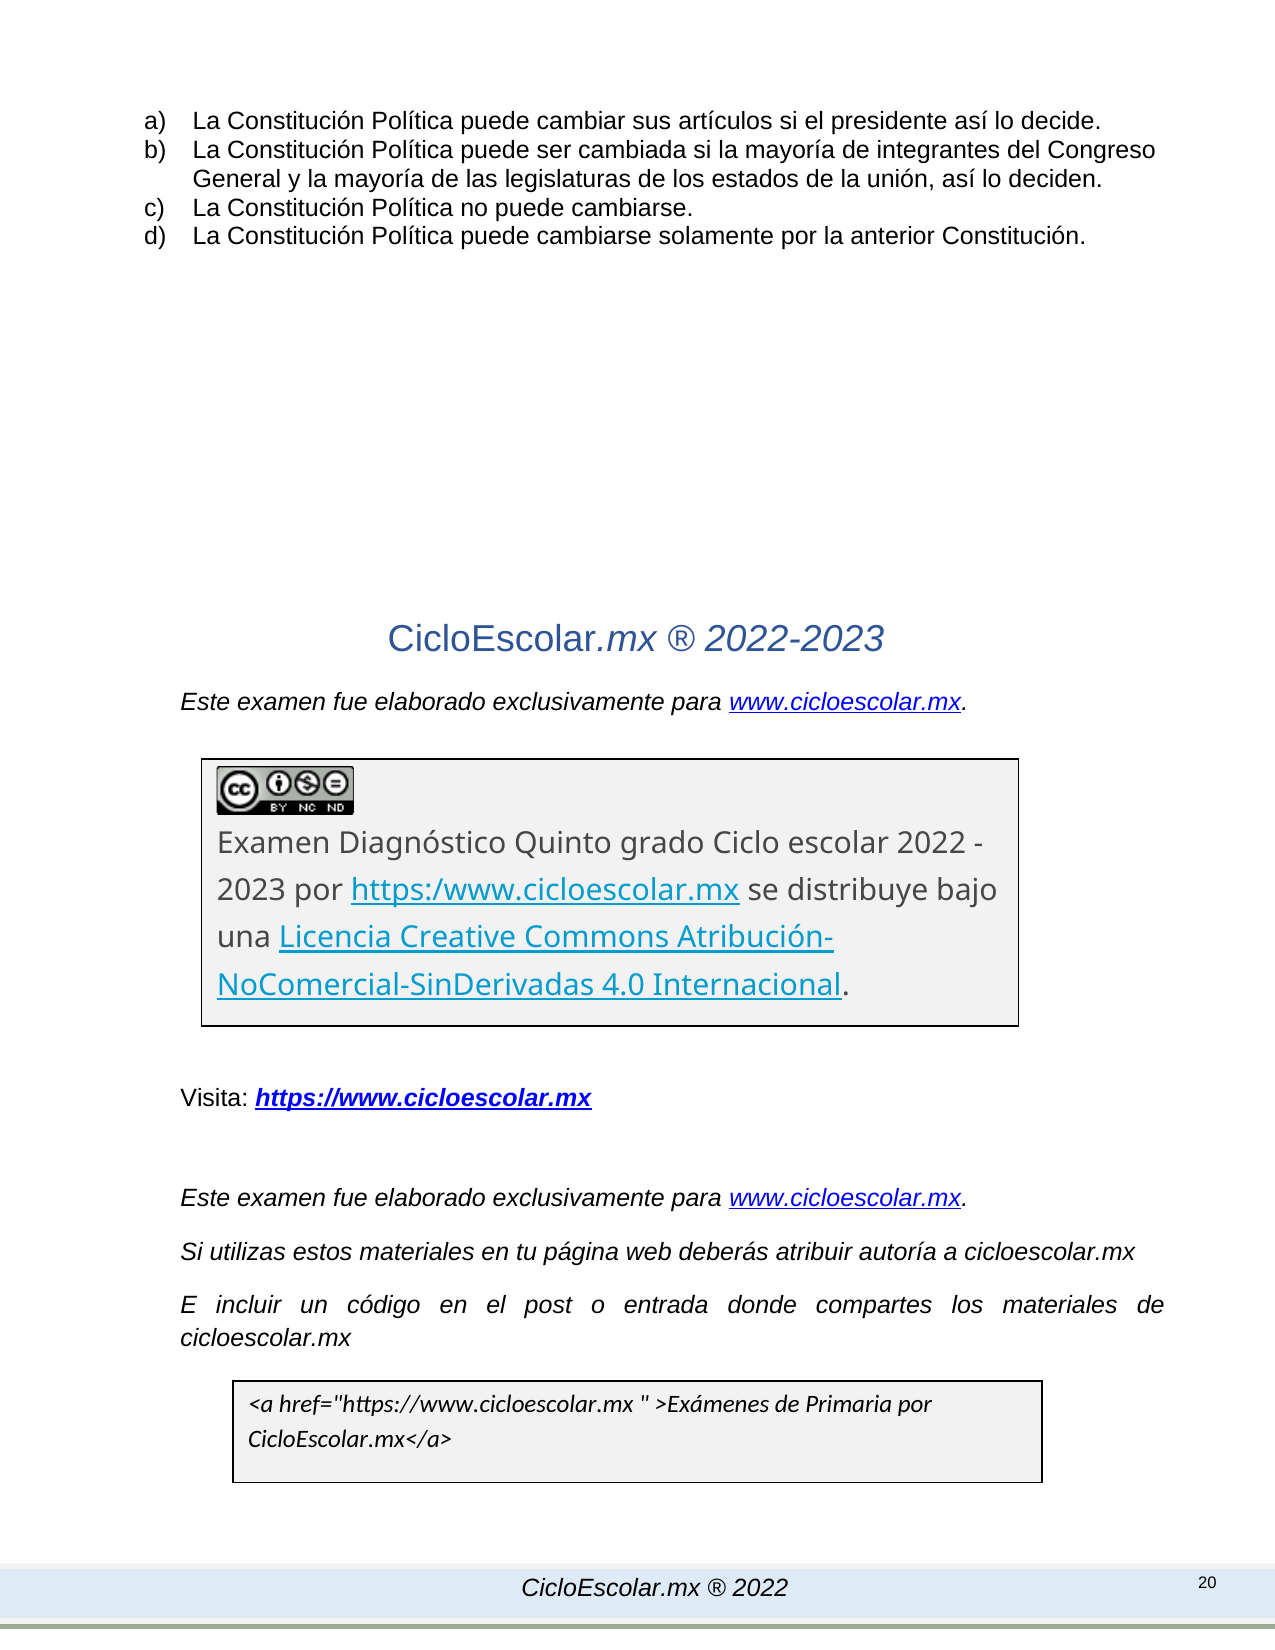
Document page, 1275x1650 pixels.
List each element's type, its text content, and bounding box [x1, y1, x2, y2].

list La Constitución Política puede cambiar sus artículos si el presidente así lo decide. [144, 106, 1169, 135]
text E incluir un código en el post o entrada donde compartes los materiales de cicloescolar.mx [180, 1290, 1169, 1352]
text Este examen fue elaborado exclusivamente para www.cicloescolar.mx. [180, 687, 1169, 716]
picture [216, 766, 354, 815]
text Visita: https://www.cicloescolar.mx [180, 1083, 1169, 1112]
text Si utilizas estos materiales en tu página web deberás atribuir autoría a cicloescolar.mx [180, 1236, 1169, 1265]
text CicloEscolar.mx ® 2022-2023 [106, 616, 1169, 659]
text Este examen fue elaborado exclusivamente para www.cicloescolar.mx. [180, 1183, 1169, 1211]
list La Constitución Política puede ser cambiada si la mayoría de integrantes del Congreso General y la mayoría de las legislaturas de los estados de la unión, así lo deciden. [144, 135, 1169, 193]
list La Constitución Política no puede cambiarse. [144, 193, 1169, 221]
list La Constitución Política puede cambiarse solamente por la anterior Constitución. [144, 221, 1169, 250]
